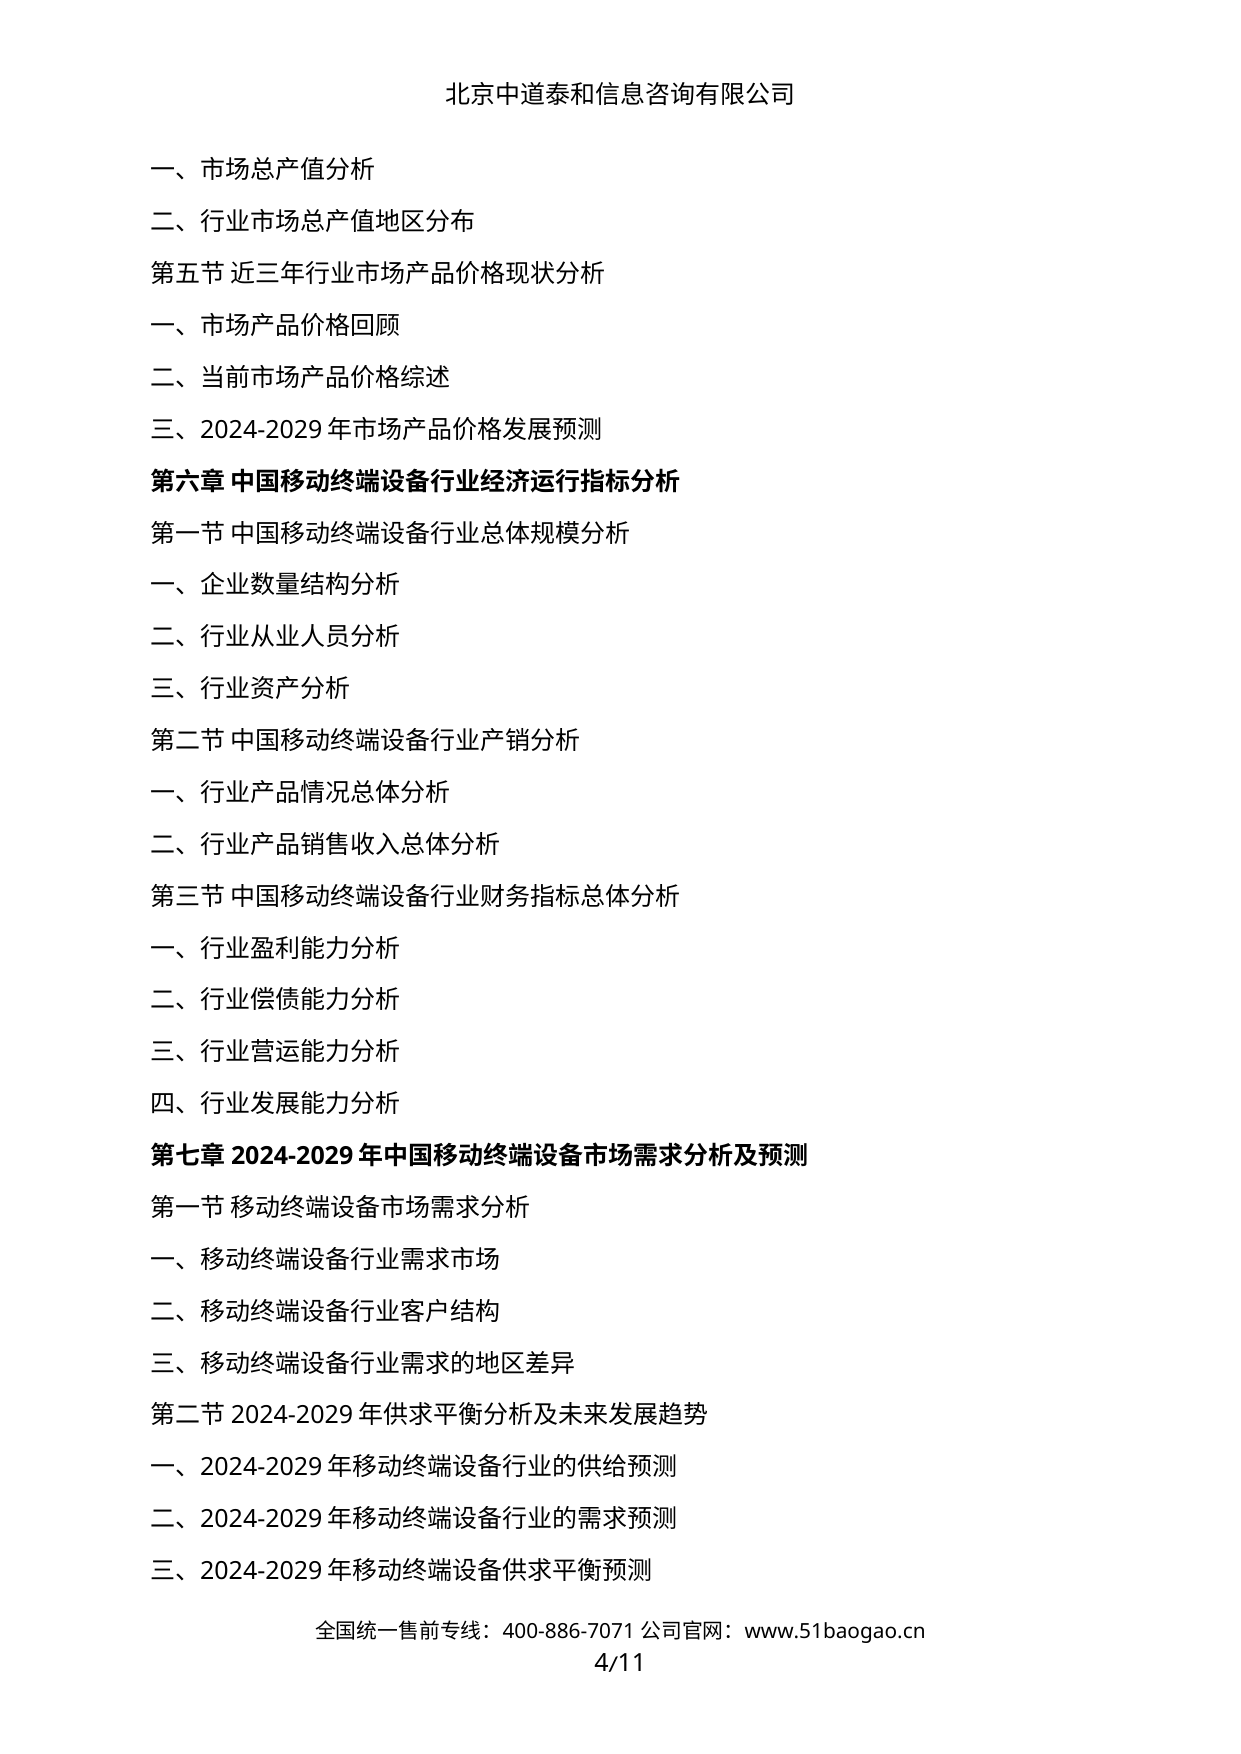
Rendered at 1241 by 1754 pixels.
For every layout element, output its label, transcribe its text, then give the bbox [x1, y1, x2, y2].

text 四、行业发展能力分析 [150, 1084, 1090, 1120]
text 一、行业产品情况总体分析 [150, 772, 1090, 809]
text 一、移动终端设备行业需求市场 [150, 1239, 1090, 1276]
text 二、2024-2029年移动终端设备行业的需求预测 [150, 1499, 1090, 1535]
text 一、市场产品价格回顾 [150, 306, 1090, 342]
text 一、行业盈利能力分析 [150, 928, 1090, 964]
text 三、2024-2029年市场产品价格发展预测 [150, 409, 1090, 446]
text 第三节 中国移动终端设备行业财务指标总体分析 [150, 876, 1090, 912]
text 三、行业营运能力分析 [150, 1032, 1090, 1068]
text 三、行业资产分析 [150, 669, 1090, 705]
text 第七章 2024-2029年中国移动终端设备市场需求分析及预测 [150, 1136, 1090, 1172]
text 三、移动终端设备行业需求的地区差异 [150, 1343, 1090, 1379]
text 二、行业偿债能力分析 [150, 980, 1090, 1016]
text 第二节 2024-2029年供求平衡分析及未来发展趋势 [150, 1395, 1090, 1431]
text 第六章 中国移动终端设备行业经济运行指标分析 [150, 461, 1090, 497]
text 第一节 中国移动终端设备行业总体规模分析 [150, 513, 1090, 549]
text 一、企业数量结构分析 [150, 565, 1090, 601]
text 第一节 移动终端设备市场需求分析 [150, 1187, 1090, 1224]
text 二、行业从业人员分析 [150, 617, 1090, 653]
text 一、2024-2029年移动终端设备行业的供给预测 [150, 1447, 1090, 1483]
text 三、2024-2029年移动终端设备供求平衡预测 [150, 1551, 1090, 1587]
text 二、行业产品销售收入总体分析 [150, 824, 1090, 861]
text 一、市场总产值分析 [150, 150, 1090, 186]
text 二、移动终端设备行业客户结构 [150, 1291, 1090, 1327]
text 第二节 中国移动终端设备行业产销分析 [150, 721, 1090, 757]
text 第五节 近三年行业市场产品价格现状分析 [150, 254, 1090, 290]
text 二、行业市场总产值地区分布 [150, 202, 1090, 238]
text 二、当前市场产品价格综述 [150, 357, 1090, 394]
